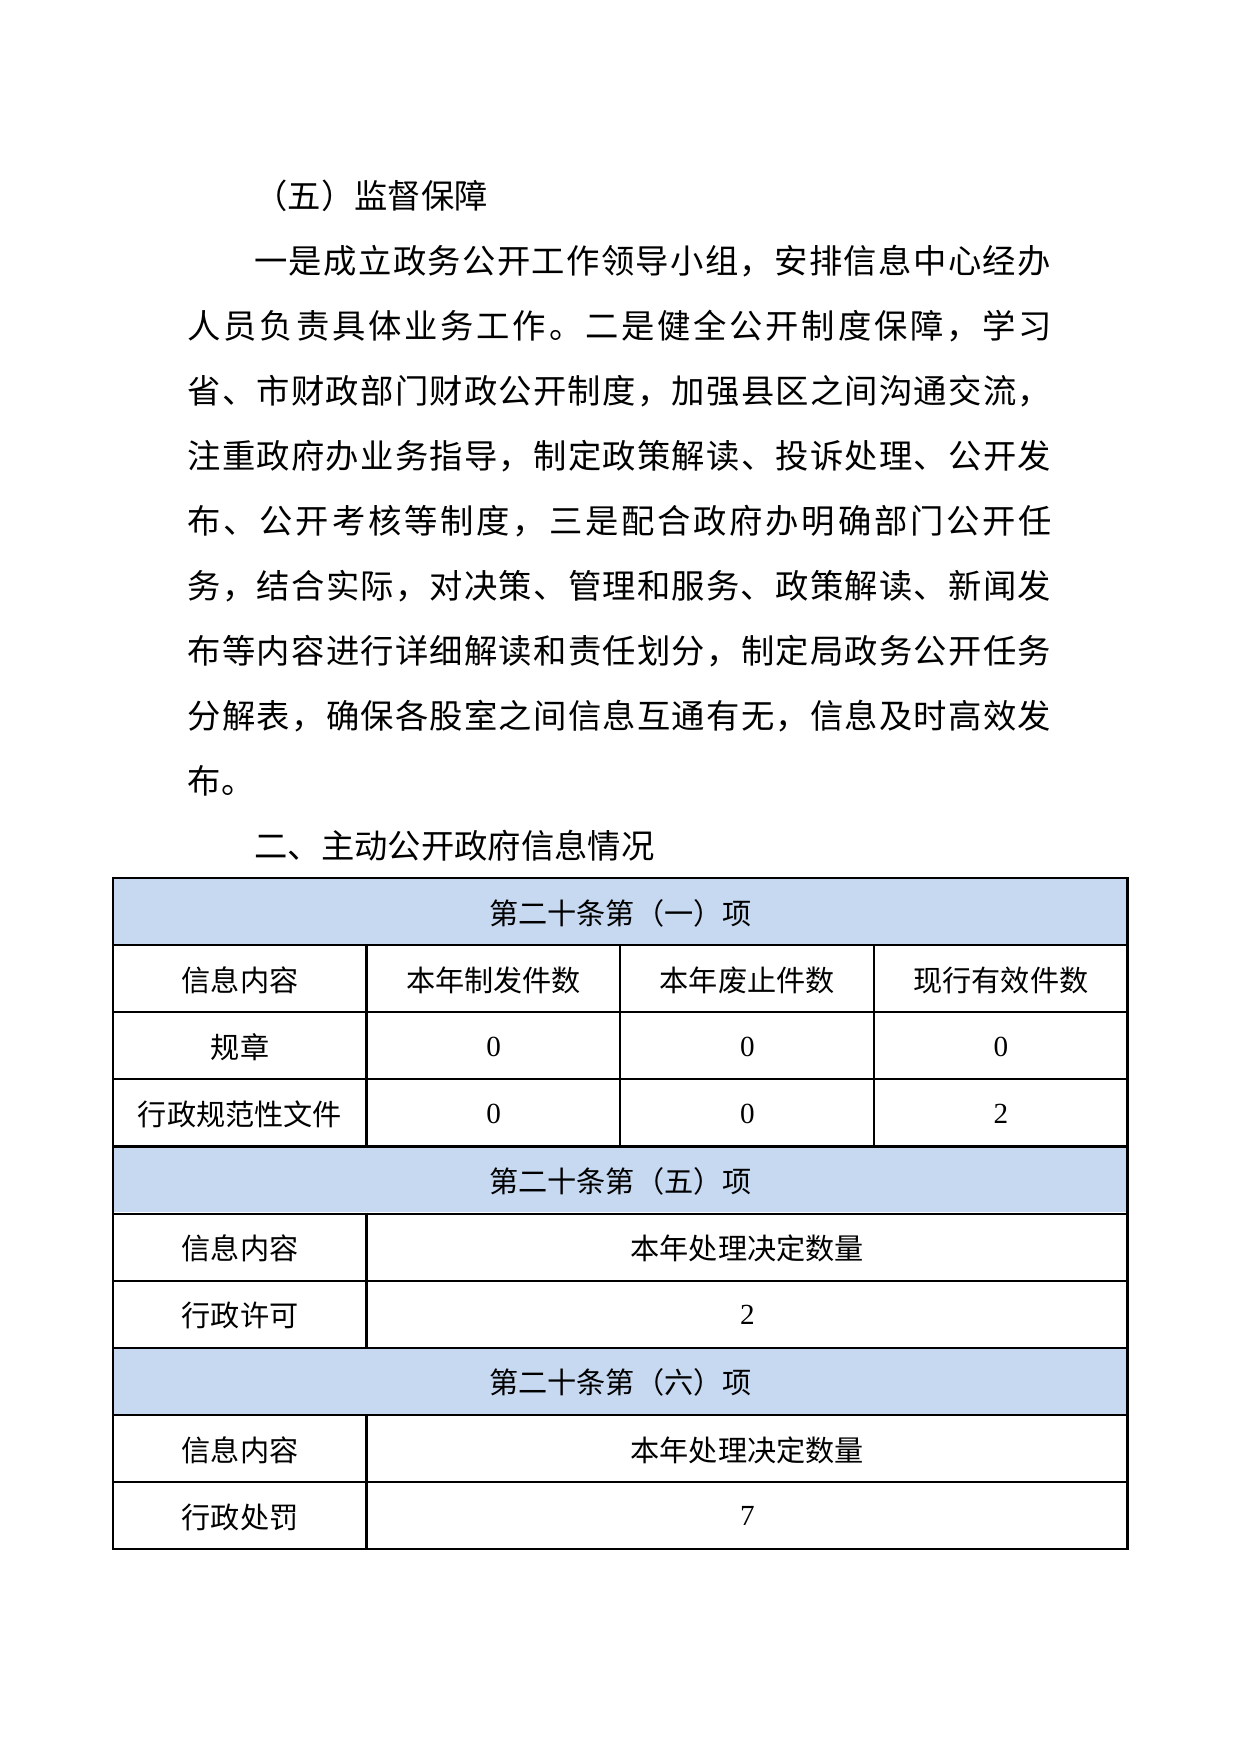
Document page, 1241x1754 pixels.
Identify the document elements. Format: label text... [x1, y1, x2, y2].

table_header 第二十条第（一）项 [114, 879, 1126, 944]
table_cell 行政许可 [114, 1282, 365, 1347]
table_cell 0 [875, 1013, 1126, 1078]
table_cell 信息内容 [114, 1416, 365, 1481]
text 一是成立政务公开工作领导小组，安排信息中心经办人员负责具体业务工作。二是健全公开制度保障，学习省、市财政部门财政公开制度，加强县区之间沟通交流，注重政府办业务指导，制定政策解读、投诉处理、公开发布、公开考核等制度，三是配合政府办明确部门公开任务，结合实际，对决策、管理和服务、政策解读、新闻发布等内容进行详细解读和责任划分，制定局政务公开任务分解表，确保各股室之间信息互通有无，信息及时高效发布。 [187, 227, 1053, 812]
table_cell 0 [621, 1080, 873, 1145]
table_cell 2 [875, 1080, 1126, 1145]
table_cell 行政规范性文件 [114, 1080, 365, 1145]
table_cell 行政处罚 [114, 1483, 365, 1548]
table_cell 本年处理决定数量 [368, 1215, 1126, 1279]
table_cell 2 [368, 1282, 1126, 1347]
table_cell 第二十条第（五）项 [114, 1148, 1126, 1212]
table_cell 信息内容 [114, 946, 365, 1011]
text 二、主动公开政府信息情况 [187, 812, 1053, 877]
table_cell 第二十条第（六）项 [114, 1349, 1126, 1414]
table_cell 0 [621, 1013, 873, 1078]
table_cell 本年废止件数 [621, 946, 873, 1011]
table_cell 本年制发件数 [368, 946, 619, 1011]
table_cell 规章 [114, 1013, 365, 1078]
text （五）监督保障 [187, 162, 1053, 227]
table_cell 本年处理决定数量 [368, 1416, 1126, 1481]
table_cell 0 [368, 1013, 619, 1078]
table_cell 信息内容 [114, 1215, 365, 1279]
table_cell 现行有效件数 [875, 946, 1126, 1011]
table_cell 7 [368, 1483, 1126, 1548]
table_cell 0 [368, 1080, 619, 1145]
